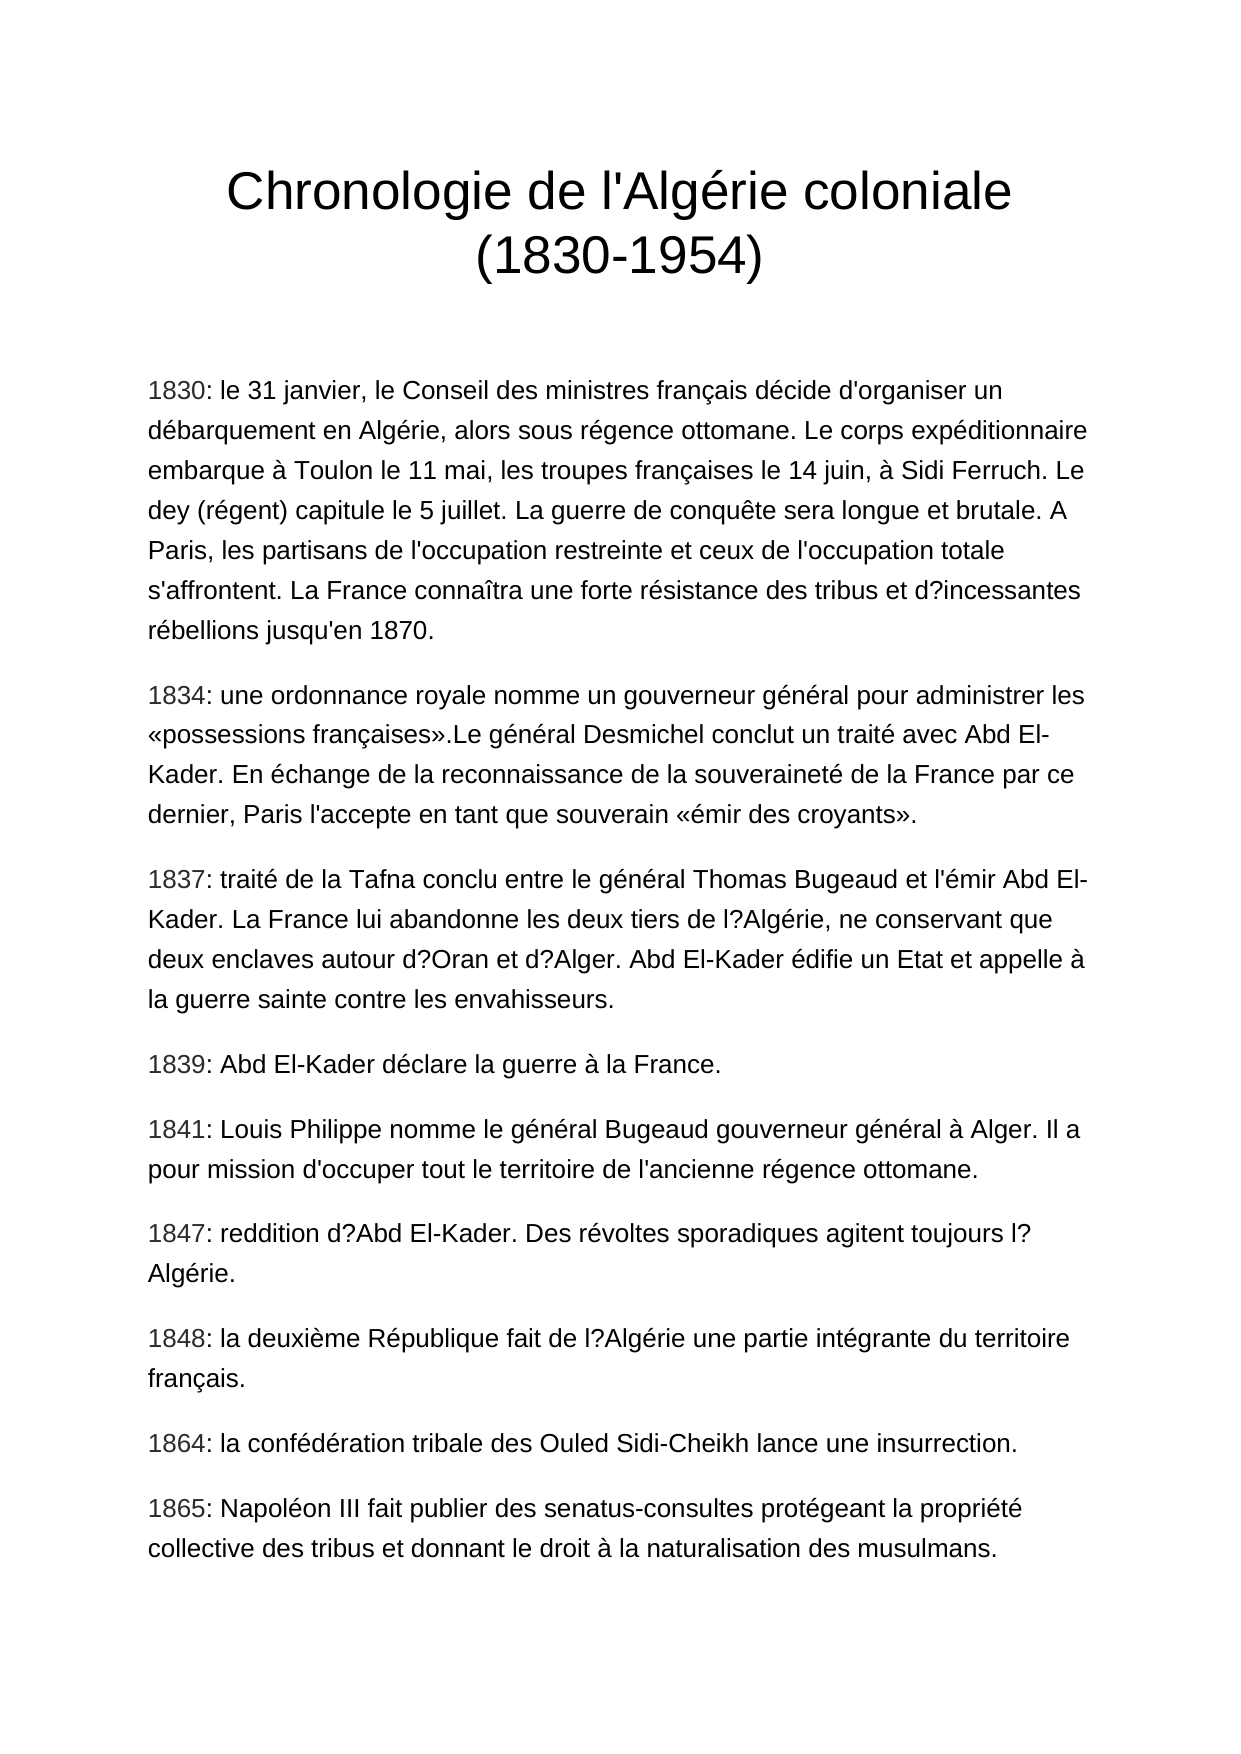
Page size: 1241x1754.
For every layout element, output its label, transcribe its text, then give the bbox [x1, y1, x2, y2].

text 1848: la deuxième République fait de l?Algérie une partie intégrante du territoire français. [148, 1313, 1093, 1393]
text 1847: reddition d?Abd El-Kader. Des révoltes sporadiques agitent toujours l?Algérie. [148, 1208, 1093, 1288]
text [148, 1483, 1093, 1563]
text 1837: traité de la Tafna conclu entre le général Thomas Bugeaud et l'émir Abd El-Kader. La France lui abandonne les deux tiers de l?Algérie, ne conservant que deux enclaves autour d?Oran et d?Alger. Abd El-Kader édifie un Etat et appelle à la guerre sainte contre les envahisseurs. [148, 854, 1093, 1014]
text Chronologie de l'Algérie coloniale (1830-1954) [148, 157, 1093, 284]
text 1841: Louis Philippe nomme le général Bugeaud gouverneur général à Alger. Il a pour mission d'occuper tout le territoire de l'ancienne régence ottomane. [148, 1104, 1093, 1183]
text 1864: la confédération tribale des Ouled Sidi-Cheikh lance une insurrection. [148, 1418, 1093, 1458]
text 1839: Abd El-Kader déclare la guerre à la France. [148, 1039, 1093, 1079]
text 1834: une ordonnance royale nomme un gouverneur général pour administrer les «possessions françaises».Le général Desmichel conclut un traité avec Abd El-Kader. En échange de la reconnaissance de la souveraineté de la France par ce dernier, Paris l'accepte en tant que souverain «émir des croyants». [148, 670, 1093, 829]
text 1830: le 31 janvier, le Conseil des ministres français décide d'organiser un débarquement en Algérie, alors sous régence ottomane. Le corps expéditionnaire embarque à Toulon le 11 mai, les troupes françaises le 14 juin, à Sidi Ferruch. Le dey (régent) capitule le 5 juillet. La guerre de conquête sera longue et brutale. A Paris, les partisans de l'occupation restreinte et ceux de l'occupation totale s'affrontent. La France connaîtra une forte résistance des tribus et d?incessantes rébellions jusqu'en 1870. [148, 365, 1093, 645]
